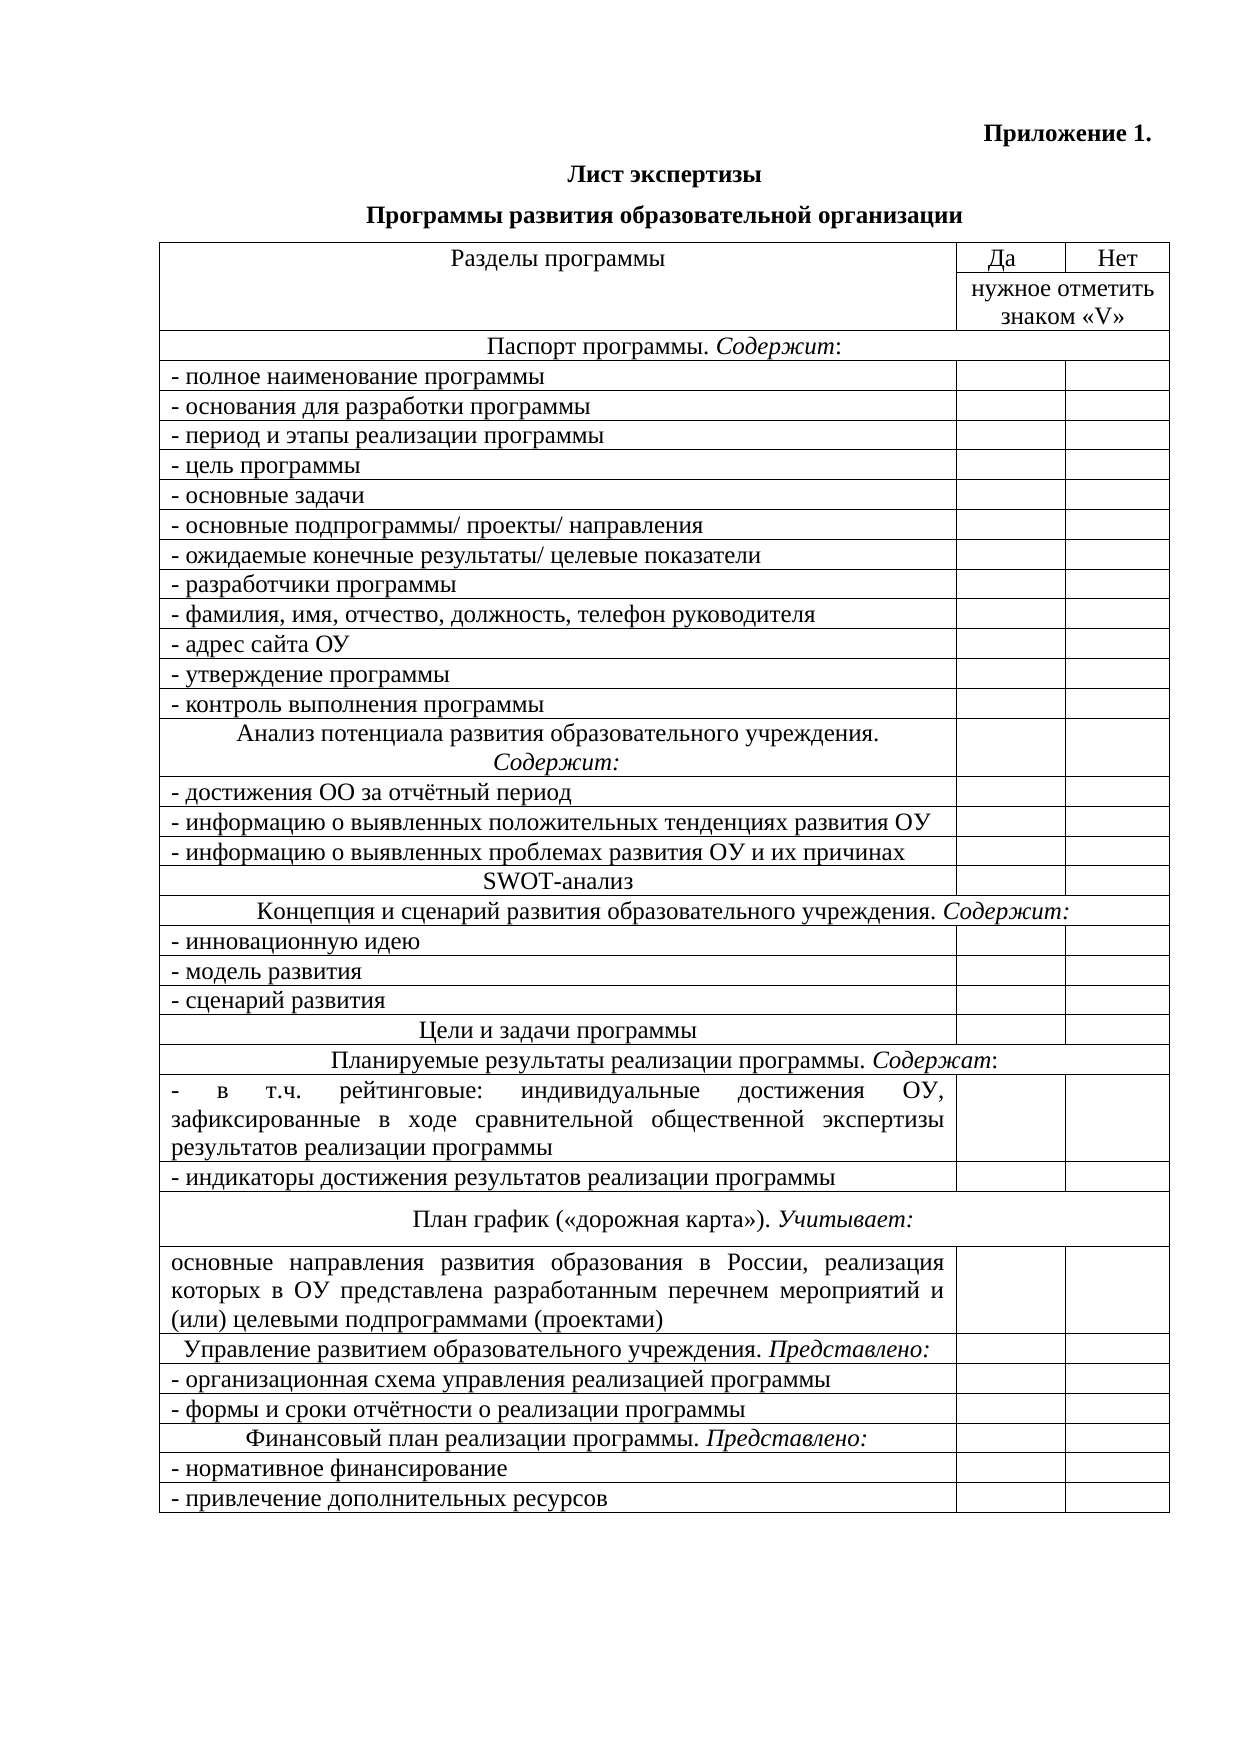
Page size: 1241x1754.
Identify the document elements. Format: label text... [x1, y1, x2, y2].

table_cell [1066, 510, 1169, 539]
table_cell [1066, 689, 1169, 717]
table_cell основные направления развития образования в России, реализация которых в ОУ представлена разработанным перечнем мероприятий и (или) целевыми подпрограммами (проектами) [160, 1247, 956, 1333]
table_cell [957, 599, 1065, 628]
table_cell - фамилия, имя, отчество, должность, телефон руководителя [160, 599, 956, 628]
table_cell [957, 719, 1065, 776]
text Лист экспертизы [177, 159, 1152, 188]
table_cell [957, 450, 1065, 479]
table_cell - полное наименование программы [160, 361, 956, 390]
table_cell Управление развитием образовательного учреждения. Представлено: [160, 1334, 956, 1363]
table_cell [957, 1424, 1065, 1452]
table_cell [957, 510, 1065, 539]
table_cell - цель программы [160, 450, 956, 479]
table_cell - информацию о выявленных проблемах развития ОУ и их причинах [160, 837, 956, 865]
table_cell [957, 421, 1065, 449]
table_cell [957, 1162, 1065, 1191]
table_cell [957, 1247, 1065, 1333]
table_cell Концепция и сценарий развития образовательного учреждения. Содержит: [160, 896, 1169, 925]
table_cell SWOT-анализ [160, 866, 956, 895]
table_cell [1066, 777, 1169, 806]
text Приложение 1. [177, 118, 1152, 147]
table_cell [1066, 807, 1169, 836]
table_cell [1066, 956, 1169, 984]
table_cell - адрес сайта ОУ [160, 629, 956, 658]
table_cell [957, 807, 1065, 836]
table_cell - разработчики программы [160, 570, 956, 598]
table_cell - ожидаемые конечные результаты/ целевые показатели [160, 540, 956, 568]
table_cell [1066, 421, 1169, 449]
table_cell - контроль выполнения программы [160, 689, 956, 717]
table_cell План график («дорожная карта»). Учитывает: [160, 1192, 1169, 1246]
table_cell - основания для разработки программы [160, 391, 956, 419]
table_cell [957, 570, 1065, 598]
table_cell - достижения ОО за отчётный период [160, 777, 956, 806]
table_cell - индикаторы достижения результатов реализации программы [160, 1162, 956, 1191]
table_cell [957, 837, 1065, 865]
table_cell [957, 1394, 1065, 1422]
table_cell нужное отметить знаком «V» [957, 273, 1169, 330]
table_cell - привлечение дополнительных ресурсов [160, 1483, 956, 1512]
table_cell [957, 540, 1065, 568]
table_cell [957, 1075, 1065, 1161]
table_cell [1066, 629, 1169, 658]
table_cell [1066, 1364, 1169, 1393]
table_cell - инновационную идею [160, 926, 956, 955]
table_cell - сценарий развития [160, 986, 956, 1014]
table_cell [1066, 570, 1169, 598]
table_cell [957, 1015, 1065, 1044]
text Программы развития образовательной организации [177, 201, 1152, 229]
table_cell [1066, 1015, 1169, 1044]
table_cell [957, 866, 1065, 895]
table_cell [957, 1453, 1065, 1482]
table_cell [957, 926, 1065, 955]
table_cell - модель развития [160, 956, 956, 984]
table_cell - утверждение программы [160, 659, 956, 688]
table_cell [1066, 599, 1169, 628]
table_cell [957, 1483, 1065, 1512]
table_cell [957, 986, 1065, 1014]
table_cell [1066, 1424, 1169, 1452]
table_cell [1066, 1453, 1169, 1482]
table_cell [957, 1364, 1065, 1393]
table_cell [1066, 1394, 1169, 1422]
table_cell [1066, 837, 1169, 865]
table_cell [1066, 480, 1169, 509]
table_cell [1066, 1075, 1169, 1161]
table_cell [957, 689, 1065, 717]
table_cell [1066, 450, 1169, 479]
table_header Нет [1066, 243, 1169, 272]
table_header Да [957, 243, 1065, 272]
table_cell Финансовый план реализации программы. Представлено: [160, 1424, 956, 1452]
table_cell Паспорт программы. Содержит: [160, 331, 1169, 360]
table_cell [1066, 1334, 1169, 1363]
table_cell [1066, 361, 1169, 390]
table_header Разделы программы [160, 243, 956, 330]
table_cell [1066, 540, 1169, 568]
table_cell Цели и задачи программы [160, 1015, 956, 1044]
table_cell Планируемые результаты реализации программы. Содержат: [160, 1045, 1169, 1074]
table_cell [1066, 926, 1169, 955]
table_cell [957, 777, 1065, 806]
table_cell [1066, 986, 1169, 1014]
table_cell - основные подпрограммы/ проекты/ направления [160, 510, 956, 539]
table_cell - информацию о выявленных положительных тенденциях развития ОУ [160, 807, 956, 836]
table_cell [1066, 1247, 1169, 1333]
table_cell [957, 361, 1065, 390]
table_cell - период и этапы реализации программы [160, 421, 956, 449]
table_cell [1066, 719, 1169, 776]
table_cell [957, 391, 1065, 419]
table_cell [957, 480, 1065, 509]
table_cell - нормативное финансирование [160, 1453, 956, 1482]
table_cell [957, 1334, 1065, 1363]
table_cell [1066, 1483, 1169, 1512]
table_cell [957, 659, 1065, 688]
table_cell - организационная схема управления реализацией программы [160, 1364, 956, 1393]
table_cell - в т.ч. рейтинговые: индивидуальные достижения ОУ, зафиксированные в ходе сравнительной общественной экспертизы результатов реализации программы [160, 1075, 956, 1161]
table_cell [1066, 391, 1169, 419]
table_cell - основные задачи [160, 480, 956, 509]
table_cell [957, 956, 1065, 984]
table_cell [1066, 1162, 1169, 1191]
table_cell - формы и сроки отчётности о реализации программы [160, 1394, 956, 1422]
table_cell [1066, 866, 1169, 895]
table_cell Анализ потенциала развития образовательного учреждения. Содержит: [160, 719, 956, 776]
table_cell [957, 629, 1065, 658]
table_cell [1066, 659, 1169, 688]
